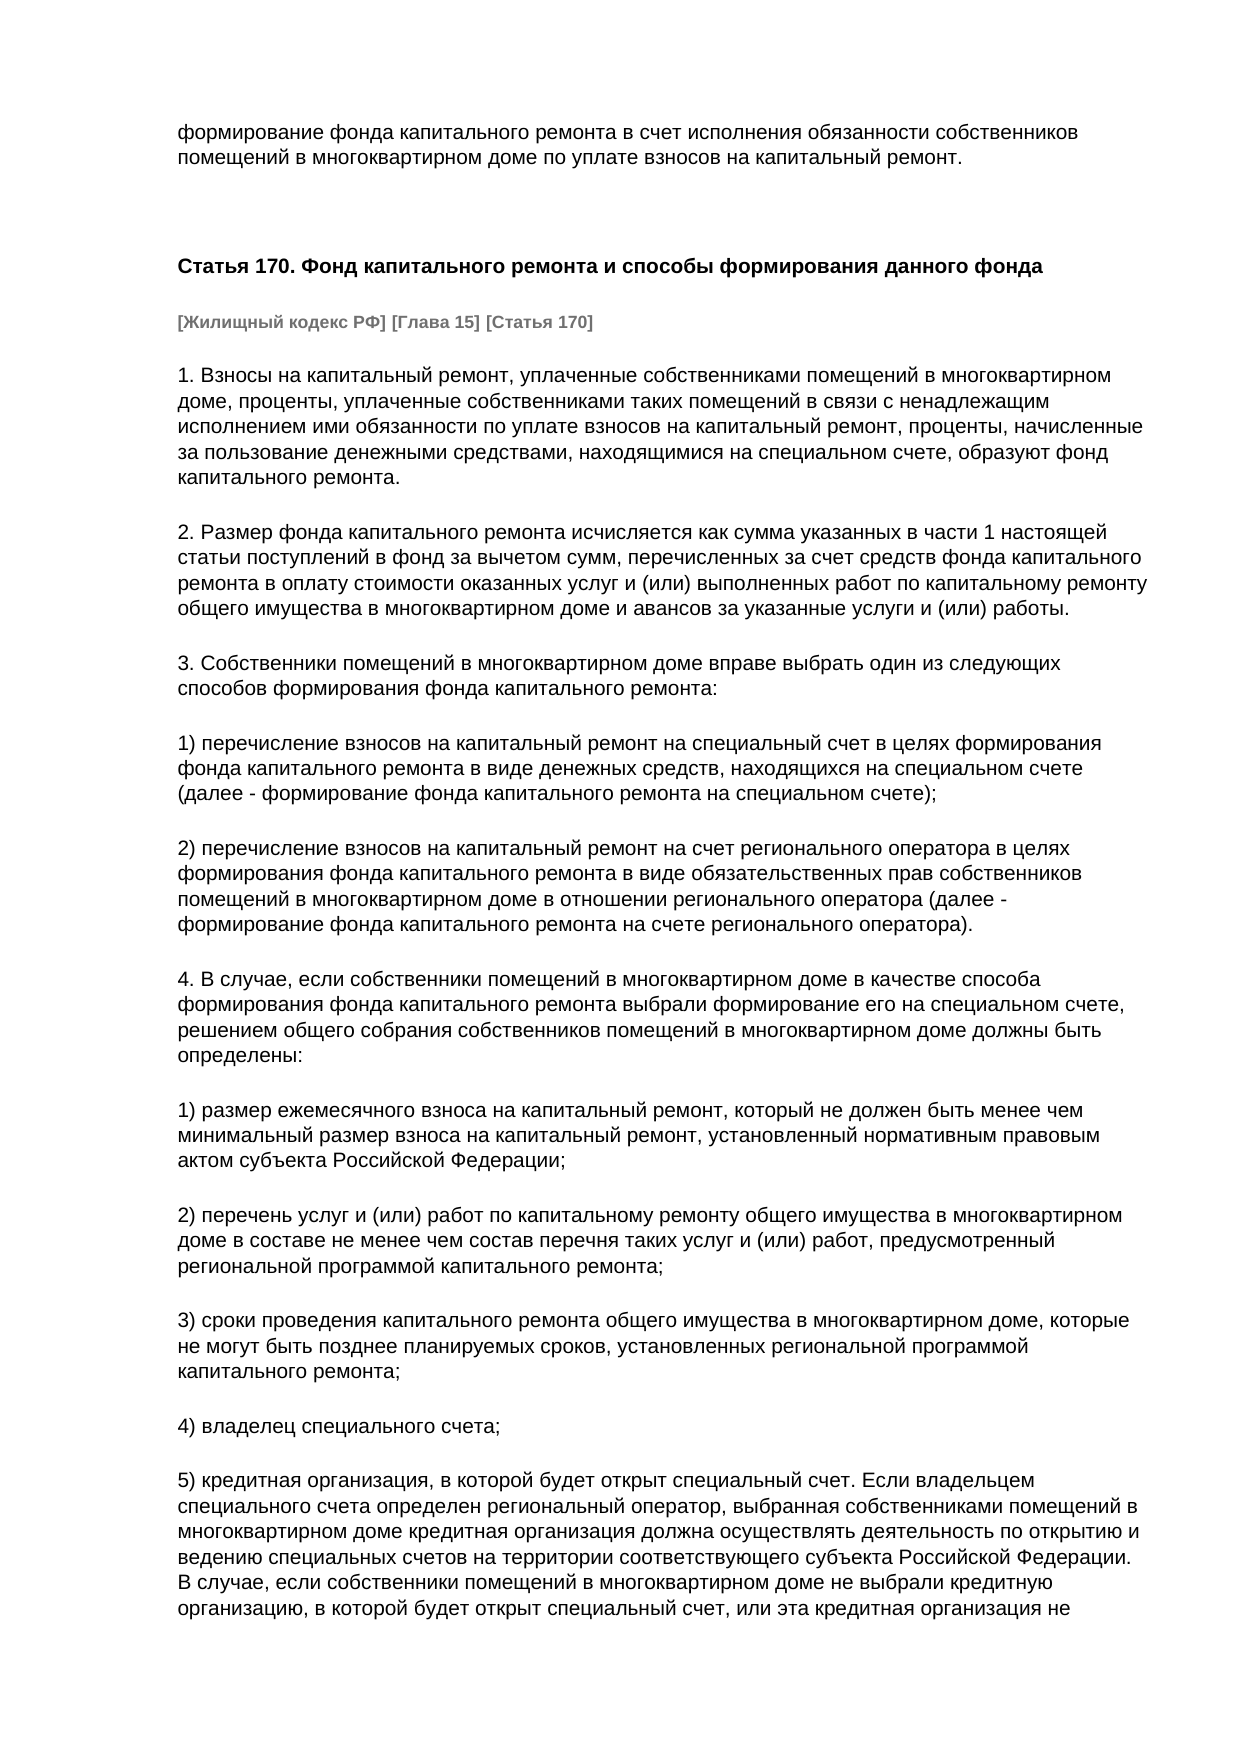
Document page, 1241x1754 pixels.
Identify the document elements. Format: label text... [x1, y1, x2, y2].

text 2. Размер фонда капитального ремонта исчисляется как сумма указанных в части 1 настоящей статьи поступлений в фонд за вычетом сумм, перечисленных за счет средств фонда капитального ремонта в оплату стоимости оказанных услуг и (или) выполненных работ по капитальному ремонту общего имущества в многоквартирном доме и авансов за указанные услуги и (или) работы. [177, 518, 1152, 620]
text 1) перечисление взносов на капитальный ремонт на специальный счет в целях формирования фонда капитального ремонта в виде денежных средств, находящихся на специальном счете (далее - формирование фонда капитального ремонта на специальном счете); [177, 729, 1152, 805]
text 1. Взносы на капитальный ремонт, уплаченные собственниками помещений в многоквартирном доме, проценты, уплаченные собственниками таких помещений в связи с ненадлежащим исполнением ими обязанности по уплате взносов на капитальный ремонт, проценты, начисленные за пользование денежными средствами, находящимися на специальном счете, образуют фонд капитального ремонта. [177, 362, 1152, 489]
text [177, 118, 1152, 169]
text 2) перечисление взносов на капитальный ремонт на счет регионального оператора в целях формирования фонда капитального ремонта в виде обязательственных прав собственников помещений в многоквартирном доме в отношении регионального оператора (далее - формирование фонда капитального ремонта на счете регионального оператора). [177, 834, 1152, 936]
text [Жилищный кодекс РФ] [Глава 15] [Статья 170] [177, 307, 1152, 333]
text 4) владелец специального счета; [177, 1412, 1152, 1438]
text 1) размер ежемесячного взноса на капитальный ремонт, который не должен быть менее чем минимальный размер взноса на капитальный ремонт, установленный нормативным правовым актом субъекта Российской Федерации; [177, 1096, 1152, 1172]
text 3) сроки проведения капитального ремонта общего имущества в многоквартирном доме, которые не могут быть позднее планируемых сроков, установленных региональной программой капитального ремонта; [177, 1307, 1152, 1383]
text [177, 1467, 1152, 1619]
text 4. В случае, если собственники помещений в многоквартирном доме в качестве способа формирования фонда капитального ремонта выбрали формирование его на специальном счете, решением общего собрания собственников помещений в многоквартирном доме должны быть определены: [177, 965, 1152, 1067]
text 3. Собственники помещений в многоквартирном доме вправе выбрать один из следующих способов формирования фонда капитального ремонта: [177, 649, 1152, 700]
text 2) перечень услуг и (или) работ по капитальному ремонту общего имущества в многоквартирном доме в составе не менее чем состав перечня таких услуг и (или) работ, предусмотренный региональной программой капитального ремонта; [177, 1201, 1152, 1278]
text Статья 170. Фонд капитального ремонта и способы формирования данного фонда [177, 253, 1152, 278]
